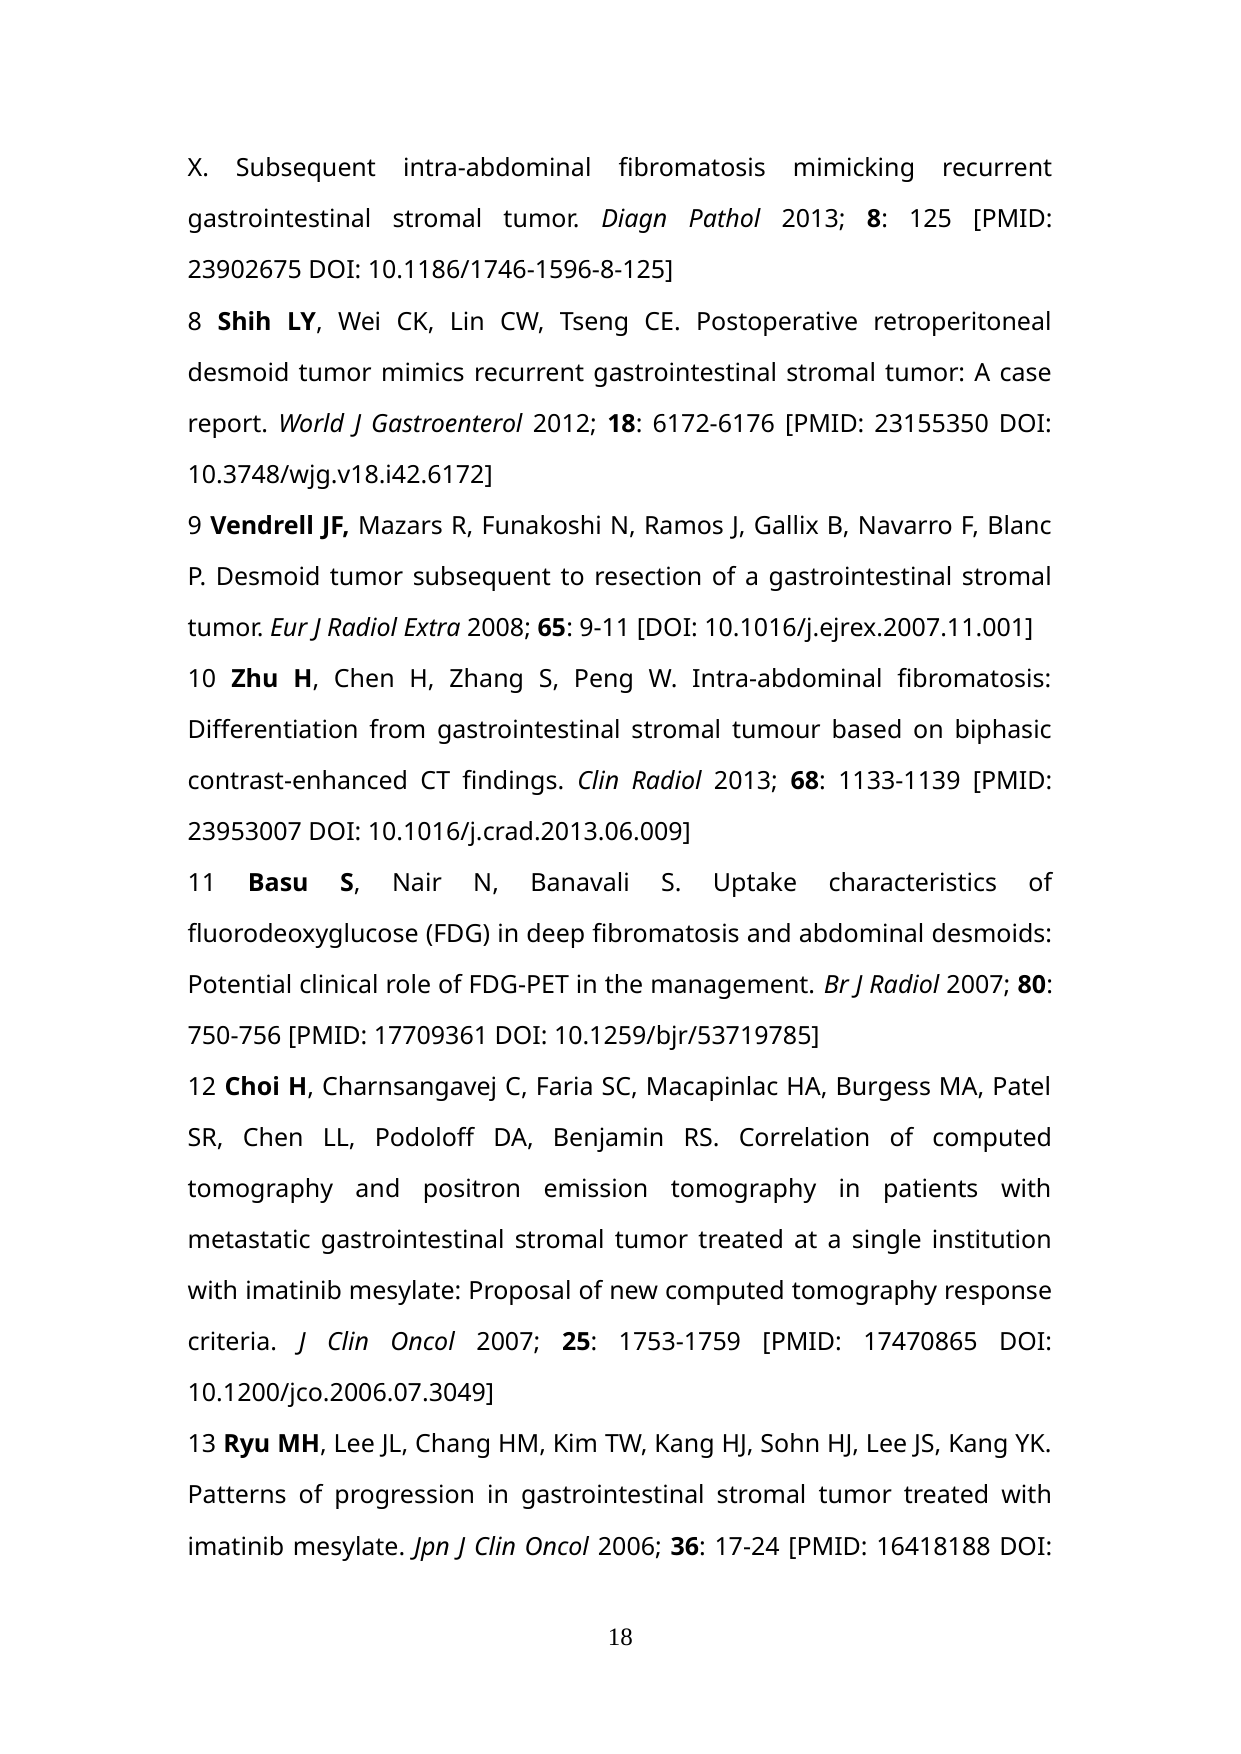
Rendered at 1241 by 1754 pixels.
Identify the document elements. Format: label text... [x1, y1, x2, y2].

text 11 Basu S, Nair N, Banavali S. Uptake characteristics of fluorodeoxyglucose (FDG) in deep fibromatosis and abdominal desmoids: Potential clinical role of FDG-PET in the management. Br J Radiol 2007; 80: 750-756 [PMID: 17709361 DOI: 10.1259/bjr/53719785] [187, 864, 1053, 1052]
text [187, 1426, 1053, 1562]
text 9 Vendrell JF, Mazars R, Funakoshi N, Ramos J, Gallix B, Navarro F, Blanc P. Desmoid tumor subsequent to resection of a gastrointestinal stromal tumor. Eur J Radiol Extra 2008; 65: 9-11 [DOI: 10.1016/j.ejrex.2007.11.001] [187, 507, 1053, 643]
text 10 Zhu H, Chen H, Zhang S, Peng W. Intra-abdominal fibromatosis: Differentiation from gastrointestinal stromal tumour based on biphasic contrast-enhanced CT findings. Clin Radiol 2013; 68: 1133-1139 [PMID: 23953007 DOI: 10.1016/j.crad.2013.06.009] [187, 660, 1053, 848]
text 12 Choi H, Charnsangavej C, Faria SC, Macapinlac HA, Burgess MA, Patel SR, Chen LL, Podoloff DA, Benjamin RS. Correlation of computed tomography and positron emission tomography in patients with metastatic gastrointestinal stromal tumor treated at a single institution with imatinib mesylate: Proposal of new computed tomography response criteria. J Clin Oncol 2007; 25: 1753-1759 [PMID: 17470865 DOI: 10.1200/jco.2006.07.3049] [187, 1069, 1053, 1409]
text 8 Shih LY, Wei CK, Lin CW, Tseng CE. Postoperative retroperitoneal desmoid tumor mimics recurrent gastrointestinal stromal tumor: A case report. World J Gastroenterol 2012; 18: 6172-6176 [PMID: 23155350 DOI: 10.3748/wjg.v18.i42.6172] [187, 303, 1053, 490]
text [187, 150, 1053, 286]
